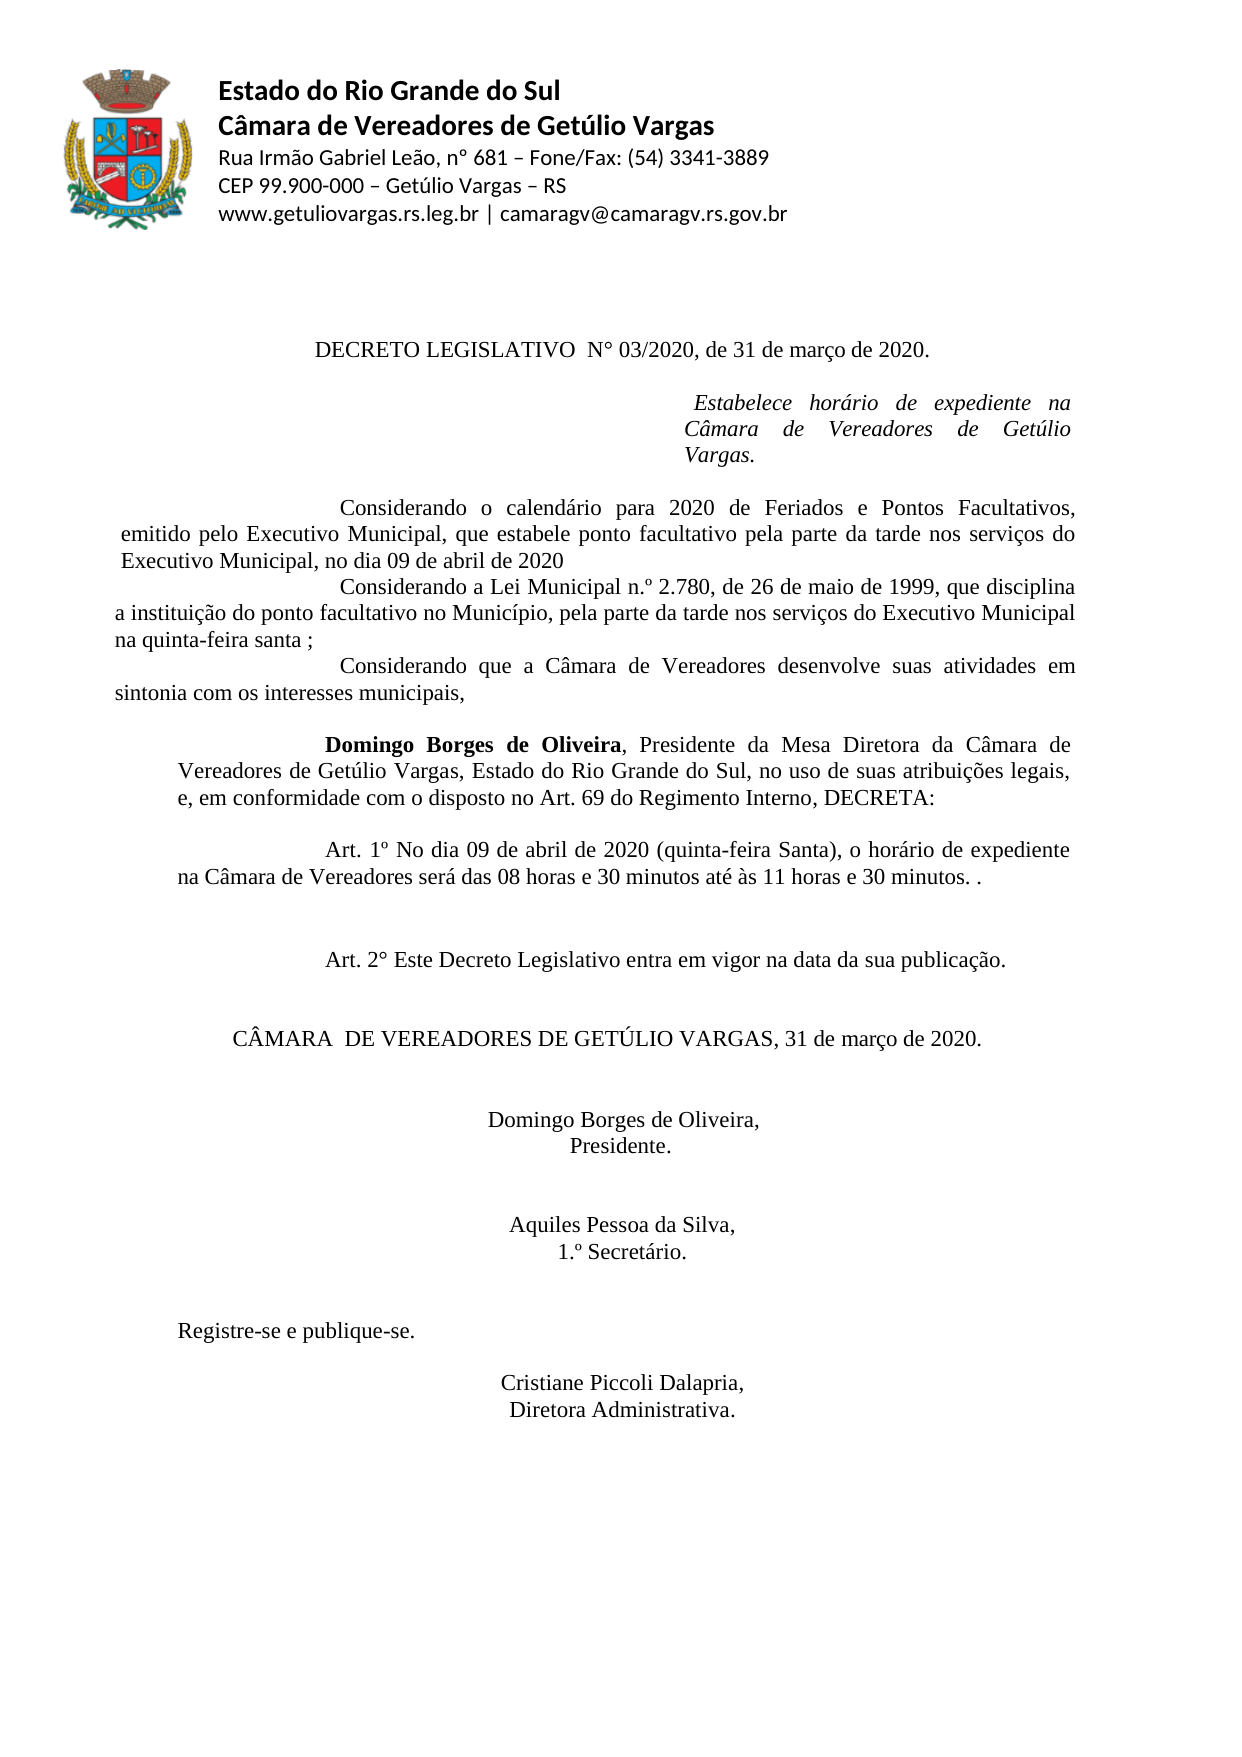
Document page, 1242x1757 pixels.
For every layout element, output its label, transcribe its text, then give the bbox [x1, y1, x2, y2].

text DECRETO LEGISLATIVO N° 03/2020, de 31 de março de 2020. [226, 336, 1019, 362]
text Considerando que a Câmara de Vereadores desenvolve suas atividades em sintonia com os interesses municipais, [114, 652, 1077, 705]
picture [62, 69, 193, 230]
text Considerando a Lei Municipal n.º 2.780, de 26 de maio de 1999, que disciplina a instituição do ponto facultativo no Município, pela parte da tarde nos serviços do Executivo Municipal na quinta-feira santa ; [114, 573, 1077, 652]
text Registre-se e publique-se. [177, 1317, 1079, 1343]
text 1.º Secretário. [552, 1238, 692, 1264]
text Domingo Borges de Oliveira, Presidente. [488, 1106, 766, 1159]
text Estabelece horário de expediente na Câmara de Vereadores de Getúlio Vargas. [684, 389, 1071, 468]
text Art. 1º No dia 09 de abril de 2020 (quinta-feira Santa), o horário de expediente na Câmara de Vereadores será das 08 horas e 30 minutos até às 11 horas e 30 minutos. . [177, 836, 1071, 889]
text Art. 2° Este Decreto Legislativo entra em vigor na data da sua publicação. CÂMARA DE VEREADORES DE GETÚLIO VARGAS, 31 de março de 2020. [232, 946, 1016, 1051]
text Domingo Borges de Oliveira, Presidente da Mesa Diretora da Câmara de Vereadores de Getúlio Vargas, Estado do Rio Grande do Sul, no uso de suas atribuições legais, e, em conformidade com o disposto no Art. 69 do Regimento Interno, DECRETA: [177, 731, 1071, 810]
text Considerando o calendário para 2020 de Feriados e Pontos Facultativos, emitido pelo Executivo Municipal, que estabele ponto facultativo pela parte da tarde nos serviços do Executivo Municipal, no dia 09 de abril de 2020 [121, 494, 1077, 573]
text Aquiles Pessoa da Silva, [504, 1211, 740, 1238]
text Cristiane Piccoli Dalapria, Diretora Administrativa. [497, 1370, 747, 1422]
